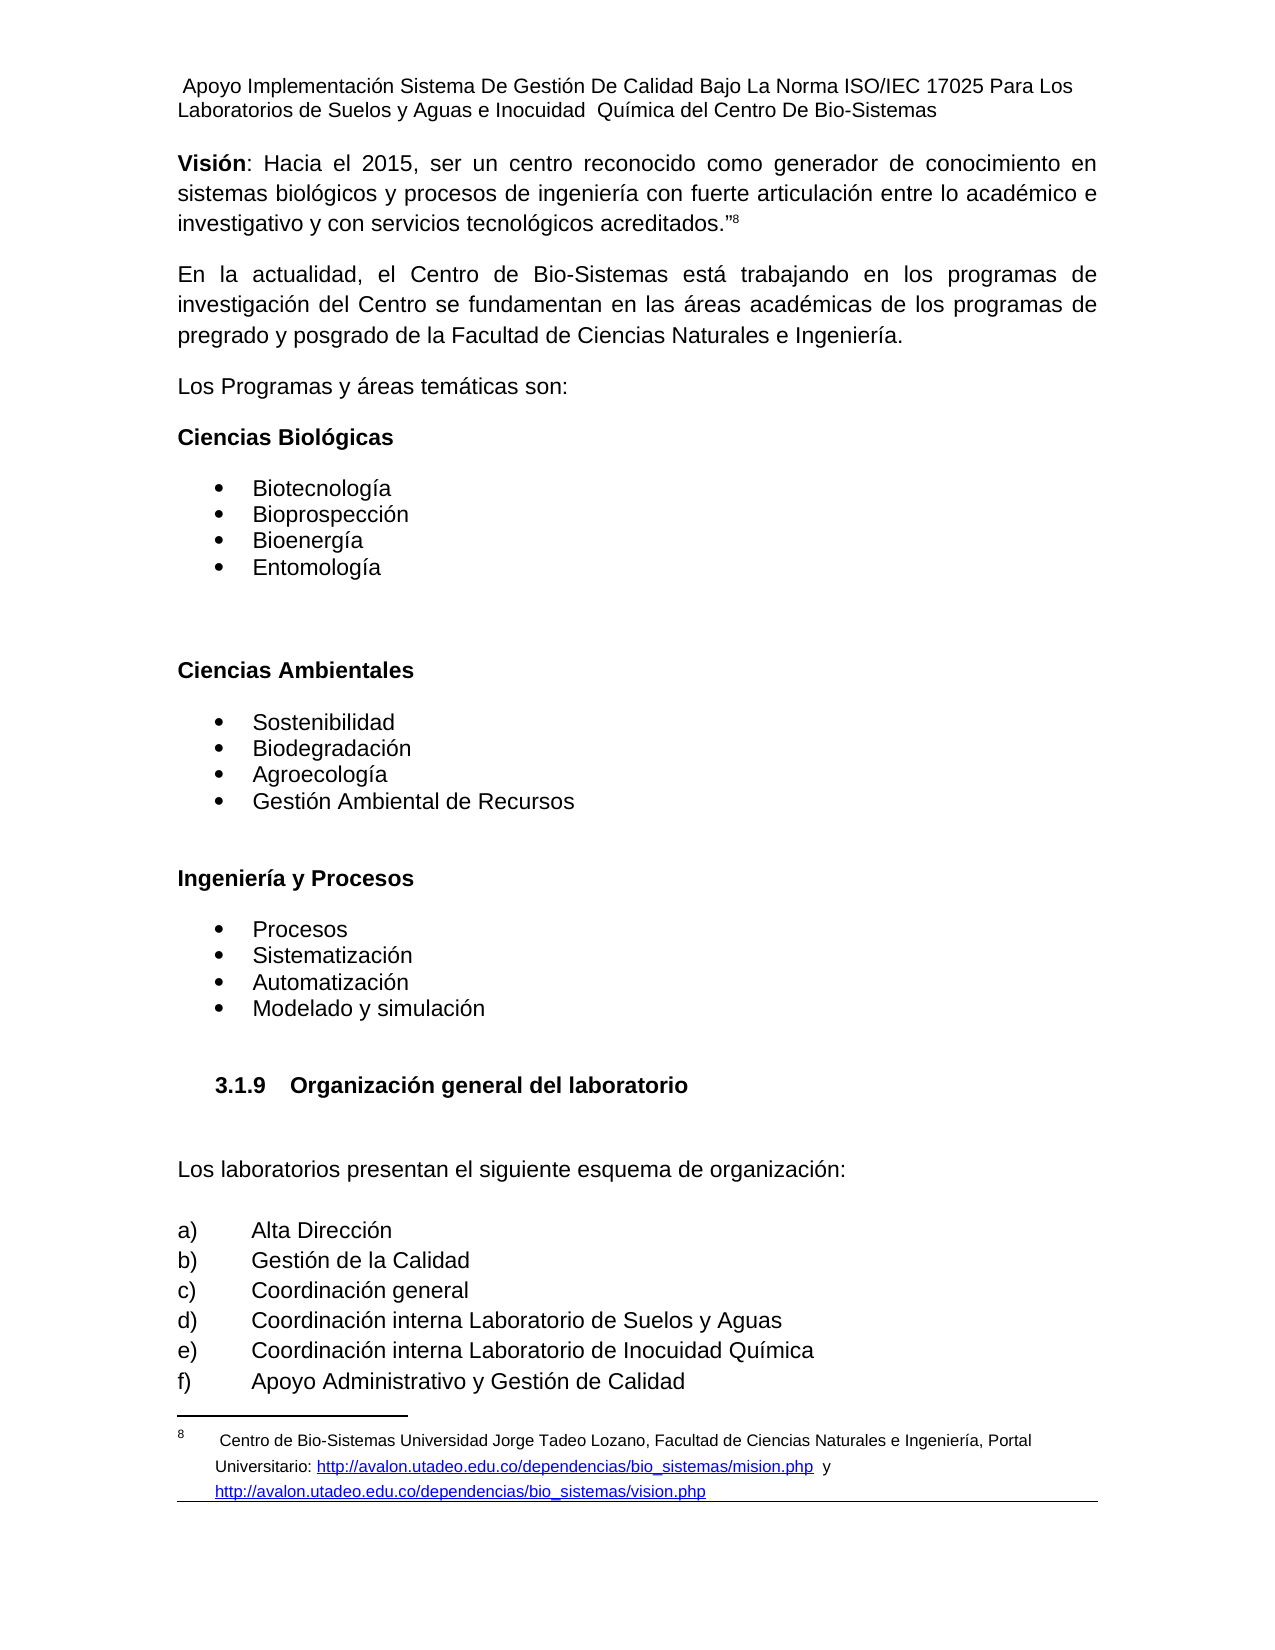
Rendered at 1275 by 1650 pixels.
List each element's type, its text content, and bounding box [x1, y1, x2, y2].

subtitle Organización general del laboratorio [215, 1072, 1098, 1099]
list Bioprospección [215, 501, 1098, 527]
list Agroecología [215, 761, 1098, 788]
text e) Coordinación interna Laboratorio de Inocuidad Química [177, 1337, 1098, 1364]
list Modelado y simulación [215, 995, 1098, 1021]
text Ciencias Ambientales [177, 657, 1098, 684]
list Entomología [215, 554, 1098, 580]
text Los laboratorios presentan el siguiente esquema de organización: [177, 1156, 1098, 1182]
text c) Coordinación general [177, 1277, 1098, 1303]
list Sistematización [215, 942, 1098, 969]
list Bioenergía [215, 527, 1098, 554]
list Procesos [215, 916, 1098, 942]
list Biodegradación [215, 735, 1098, 761]
text f) Apoyo Administrativo y Gestión de Calidad [177, 1368, 1098, 1394]
text d) Coordinación interna Laboratorio de Suelos y Aguas [177, 1307, 1098, 1333]
list Biotecnología [215, 475, 1098, 501]
text Visión: Hacia el 2015, ser un centro reconocido como generador de conocimiento en sistemas biológicos y procesos de ingeniería con fuerte articulación entre lo académico e investigativo y con servicios tecnológicos acreditados.” [177, 150, 1098, 236]
text Ingeniería y Procesos [177, 865, 1098, 891]
list Automatización [215, 969, 1098, 995]
text Los Programas y áreas temáticas son: [177, 373, 1098, 399]
text Ciencias Biológicas [177, 424, 1098, 450]
list Sostenibilidad [215, 708, 1098, 735]
text b) Gestión de la Calidad [177, 1247, 1098, 1273]
list Gestión Ambiental de Recursos [215, 788, 1098, 814]
text a) Alta Dirección [177, 1217, 1098, 1243]
text En la actualidad, el Centro de Bio-Sistemas está trabajando en los programas de investigación del Centro se fundamentan en las áreas académicas de los programas de pregrado y posgrado de la Facultad de Ciencias Naturales e Ingeniería. [177, 261, 1098, 348]
